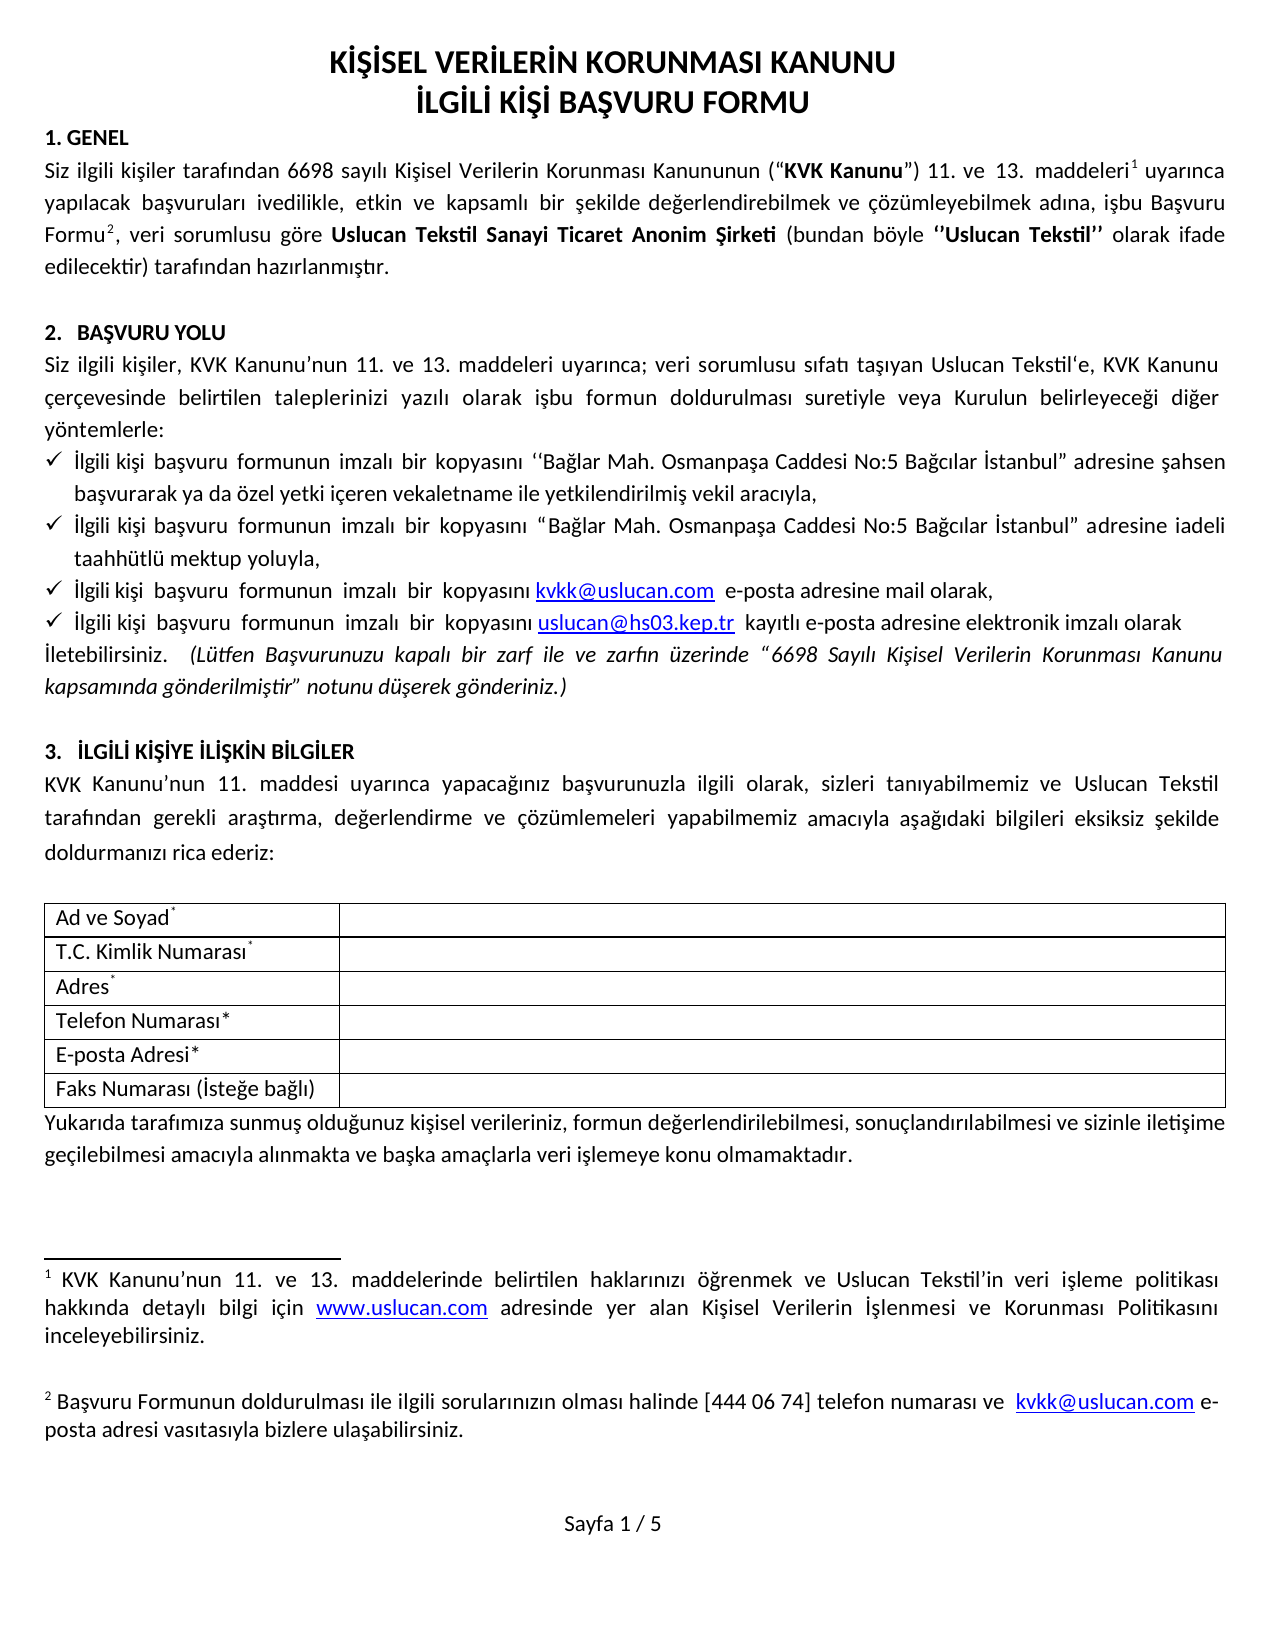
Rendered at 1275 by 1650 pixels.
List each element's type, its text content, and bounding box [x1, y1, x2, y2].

text Siz ilgili kişiler tarafından 6698 sayılı Kişisel Verilerin Korunması Kanununun (“KVK Kanunu”) 11. ve 13. maddeleri uyarınca yapılacak başvuruları ivedilikle, etkin ve kapsamlı bir şekilde değerlendirebilmek ve çözümleyebilmek adına, işbu Başvuru Formu, veri sorumlusu göre Uslucan Tekstil Sanayi Ticaret Anonim Şirketi (bundan böyle ‘’Uslucan Tekstil’’ olarak ifade edilecektir) tarafından hazırlanmıştır. [44, 156, 1226, 281]
table_cell [340, 1006, 1225, 1039]
table_header Ad ve Soyad* [45, 904, 339, 936]
table_cell [340, 972, 1225, 1005]
table_cell [340, 1040, 1225, 1073]
text KVK Kanunu’nun 11. maddesi uyarınca yapacağınız başvurunuzla ilgili olarak, sizleri tanıyabilmemiz ve Uslucan Tekstil tarafından gerekli araştırma, değerlendirme ve çözümlemeleri yapabilmemiz amacıyla aşağıdaki bilgileri eksiksiz şekilde doldurmanızı rica ederiz: [44, 769, 1220, 866]
table_cell [340, 938, 1225, 971]
table_cell E-posta Adresi* [45, 1040, 339, 1073]
table_cell Faks Numarası (İsteğe bağlı) [45, 1074, 339, 1107]
table_header [340, 904, 1225, 936]
text 3. İLGİLİ KİŞİYE İLİŞKİN BİLGİLER [44, 737, 1228, 765]
text 2. BAŞVURU YOLU [44, 317, 1228, 346]
table_cell Telefon Numarası* [45, 1006, 339, 1039]
list İlgili kişi başvuru formunun imzalı bir kopyasını “Bağlar Mah. Osmanpaşa Caddesi No:5 Bağcılar İstanbul” adresine iadeli taahhütlü mektup yoluyla, [44, 512, 1226, 572]
text İletebilirsiniz. (Lütfen Başvurunuzu kapalı bir zarf ile ve zarfın üzerinde “6698 Sayılı Kişisel Verilerin Korunması Kanunu kapsamında gönderilmiştir” notunu düşerek gönderiniz.) [44, 640, 1226, 701]
list İlgili kişi başvuru formunun imzalı bir kopyasını uslucan@hs03.kep.tr kayıtlı e-posta adresine elektronik imzalı olarak [44, 608, 1226, 636]
text Siz ilgili kişiler, KVK Kanunu’nun 11. ve 13. maddeleri uyarınca; veri sorumlusu sıfatı taşıyan Uslucan Tekstil‘e, KVK Kanunu çerçevesinde belirtilen taleplerinizi yazılı olarak işbu formun doldurulması suretiyle veya Kurulun belirleyeceği diğer yöntemlerle: [44, 351, 1219, 443]
table_cell T.C. Kimlik Numarası* [45, 938, 339, 971]
list İlgili kişi başvuru formunun imzalı bir kopyasını kvkk@uslucan.com e-posta adresine mail olarak, [44, 576, 1226, 604]
list İlgili kişi başvuru formunun imzalı bir kopyasını ‘‘Bağlar Mah. Osmanpaşa Caddesi No:5 Bağcılar İstanbul” adresine şahsen başvurarak ya da özel yetki içeren vekaletname ile yetkilendirilmiş vekil aracıyla, [44, 447, 1226, 507]
table_cell Adres* [45, 972, 339, 1005]
table_cell [340, 1074, 1225, 1107]
text Yukarıda tarafımıza sunmuş olduğunuz kişisel verileriniz, formun değerlendirilebilmesi, sonuçlandırılabilmesi ve sizinle iletişime geçilebilmesi amacıyla alınmakta ve başka amaçlarla veri işlemeye konu olmamaktadır. [44, 1108, 1226, 1168]
text 1. GENEL [44, 122, 1226, 152]
